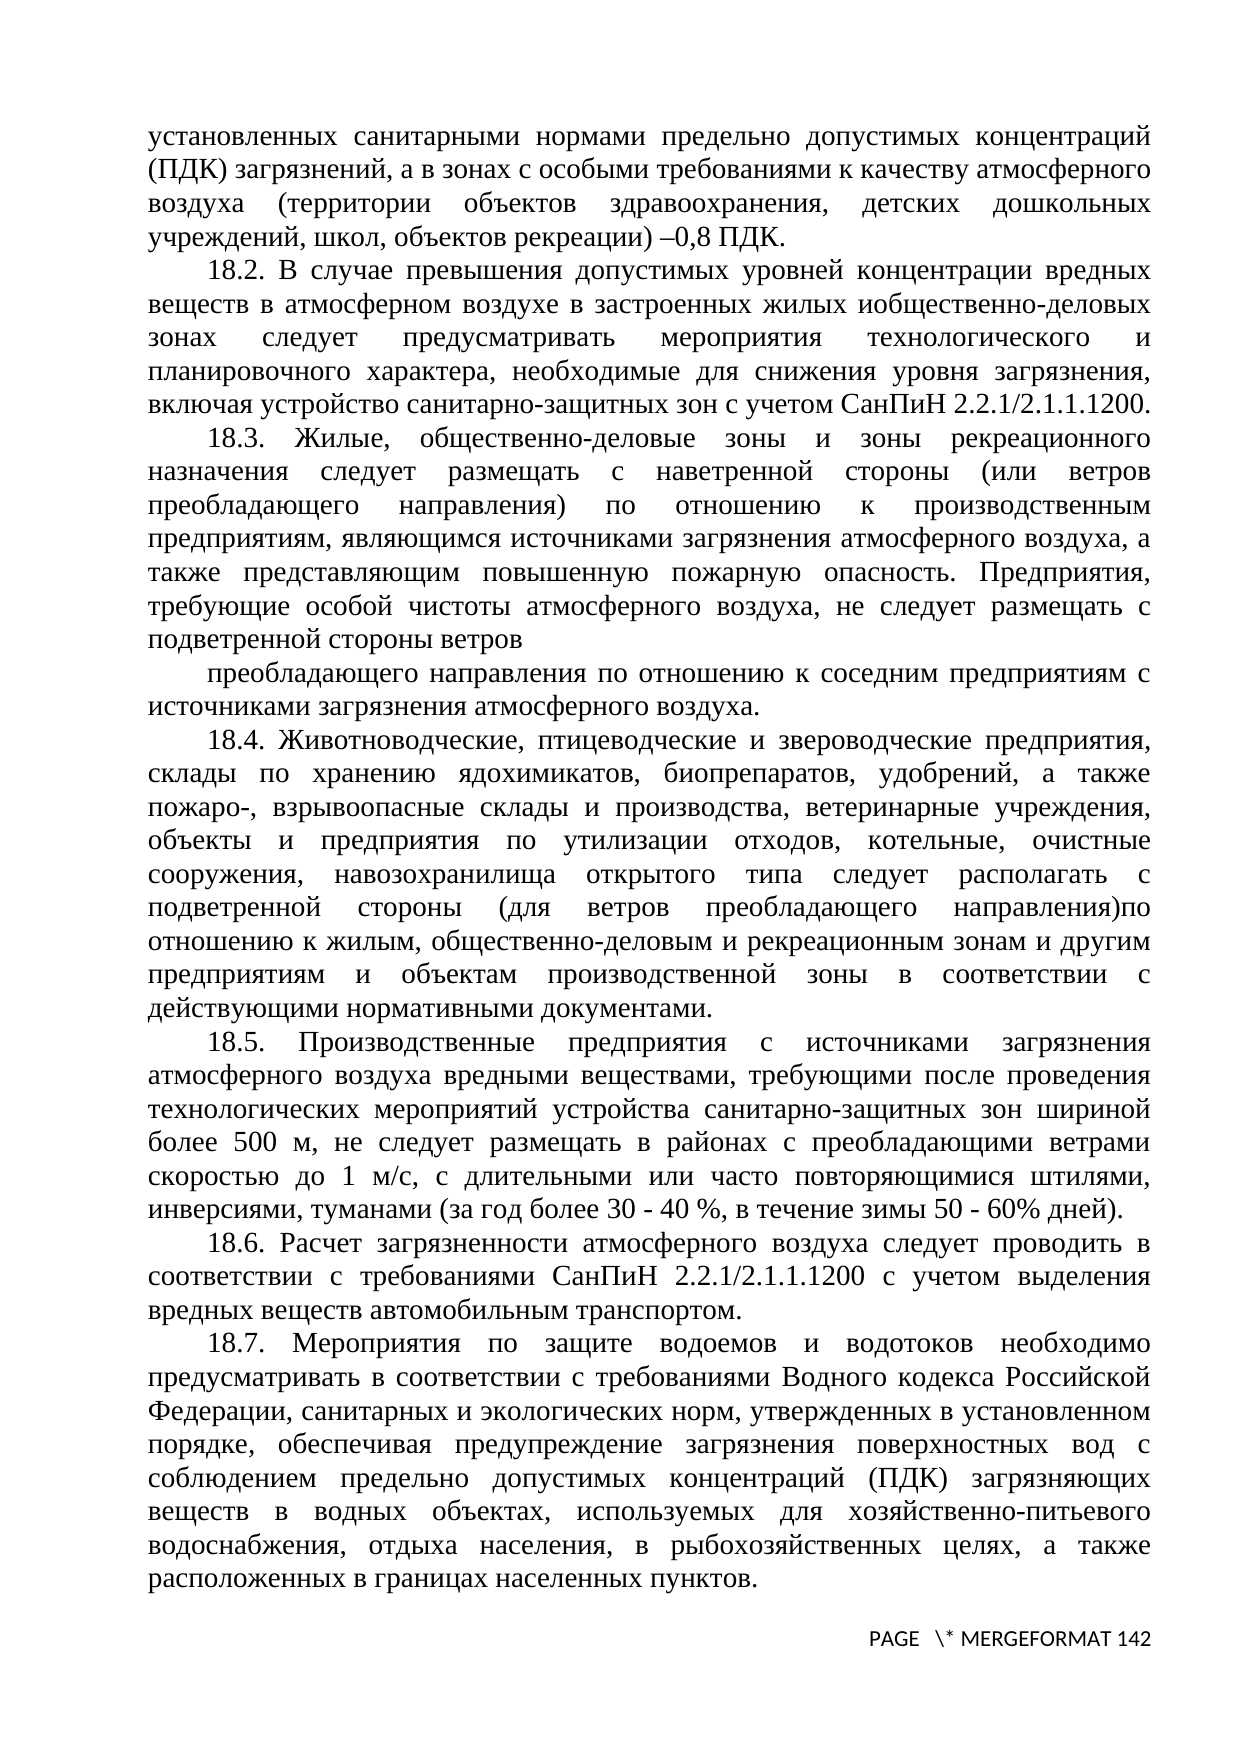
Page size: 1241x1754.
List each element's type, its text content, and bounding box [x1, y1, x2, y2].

text 18.6. Расчет загрязненности атмосферного воздуха следует проводить в соответствии с требованиями СанПиН 2.2.1/2.1.1.1200 с учетом выделения вредных веществ автомобильным транспортом. [148, 1225, 1152, 1326]
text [148, 118, 1152, 252]
text 18.7. Мероприятия по защите водоемов и водотоков необходимо предусматривать в соответствии с требованиями Водного кодекса Российской Федерации, санитарных и экологических норм, утвержденных в установленном порядке, обеспечивая предупреждение загрязнения поверхностных вод с соблюдением предельно допустимых концентраций (ПДК) загрязняющих веществ в водных объектах, используемых для хозяйственно-питьевого водоснабжения, отдыха населения, в рыбохозяйственных целях, а также расположенных в границах населенных пунктов. [148, 1326, 1152, 1594]
text 18.4. Животноводческие, птицеводческие и звероводческие предприятия, склады по хранению ядохимикатов, биопрепаратов, удобрений, а также пожаро-, взрывоопасные склады и производства, ветеринарные учреждения, объекты и предприятия по утилизации отходов, котельные, очистные сооружения, навозохранилища открытого типа следует располагать с подветренной стороны (для ветров преобладающего направления)по отношению к жилым, общественно-деловым и рекреационным зонам и другим предприятиям и объектам производственной зоны в соответствии с действующими нормативными документами. [148, 722, 1152, 1024]
text 18.5. Производственные предприятия с источниками загрязнения атмосферного воздуха вредными веществами, требующими после проведения технологических мероприятий устройства санитарно-защитных зон шириной более 500 м, не следует размещать в районах с преобладающими ветрами скоростью до 1 м/с, с длительными или часто повторяющимися штилями, инверсиями, туманами (за год более 30 - 40 %, в течение зимы 50 - 60% дней). [148, 1024, 1152, 1225]
text 18.2. В случае превышения допустимых уровней концентрации вредных веществ в атмосферном воздухе в застроенных жилых иобщественно-деловых зонах следует предусматривать мероприятия технологического и планировочного характера, необходимые для снижения уровня загрязнения, включая устройство санитарно-защитных зон с учетом СанПиН 2.2.1/2.1.1.1200. [148, 252, 1152, 420]
text преобладающего направления по отношению к соседним предприятиям с источниками загрязнения атмосферного воздуха. [148, 655, 1152, 722]
text 18.3. Жилые, общественно-деловые зоны и зоны рекреационного назначения следует размещать с наветренной стороны (или ветров преобладающего направления) по отношению к производственным предприятиям, являющимся источниками загрязнения атмосферного воздуха, а также представляющим повышенную пожарную опасность. Предприятия, требующие особой чистоты атмосферного воздуха, не следует размещать с подветренной стороны ветров [148, 420, 1152, 655]
